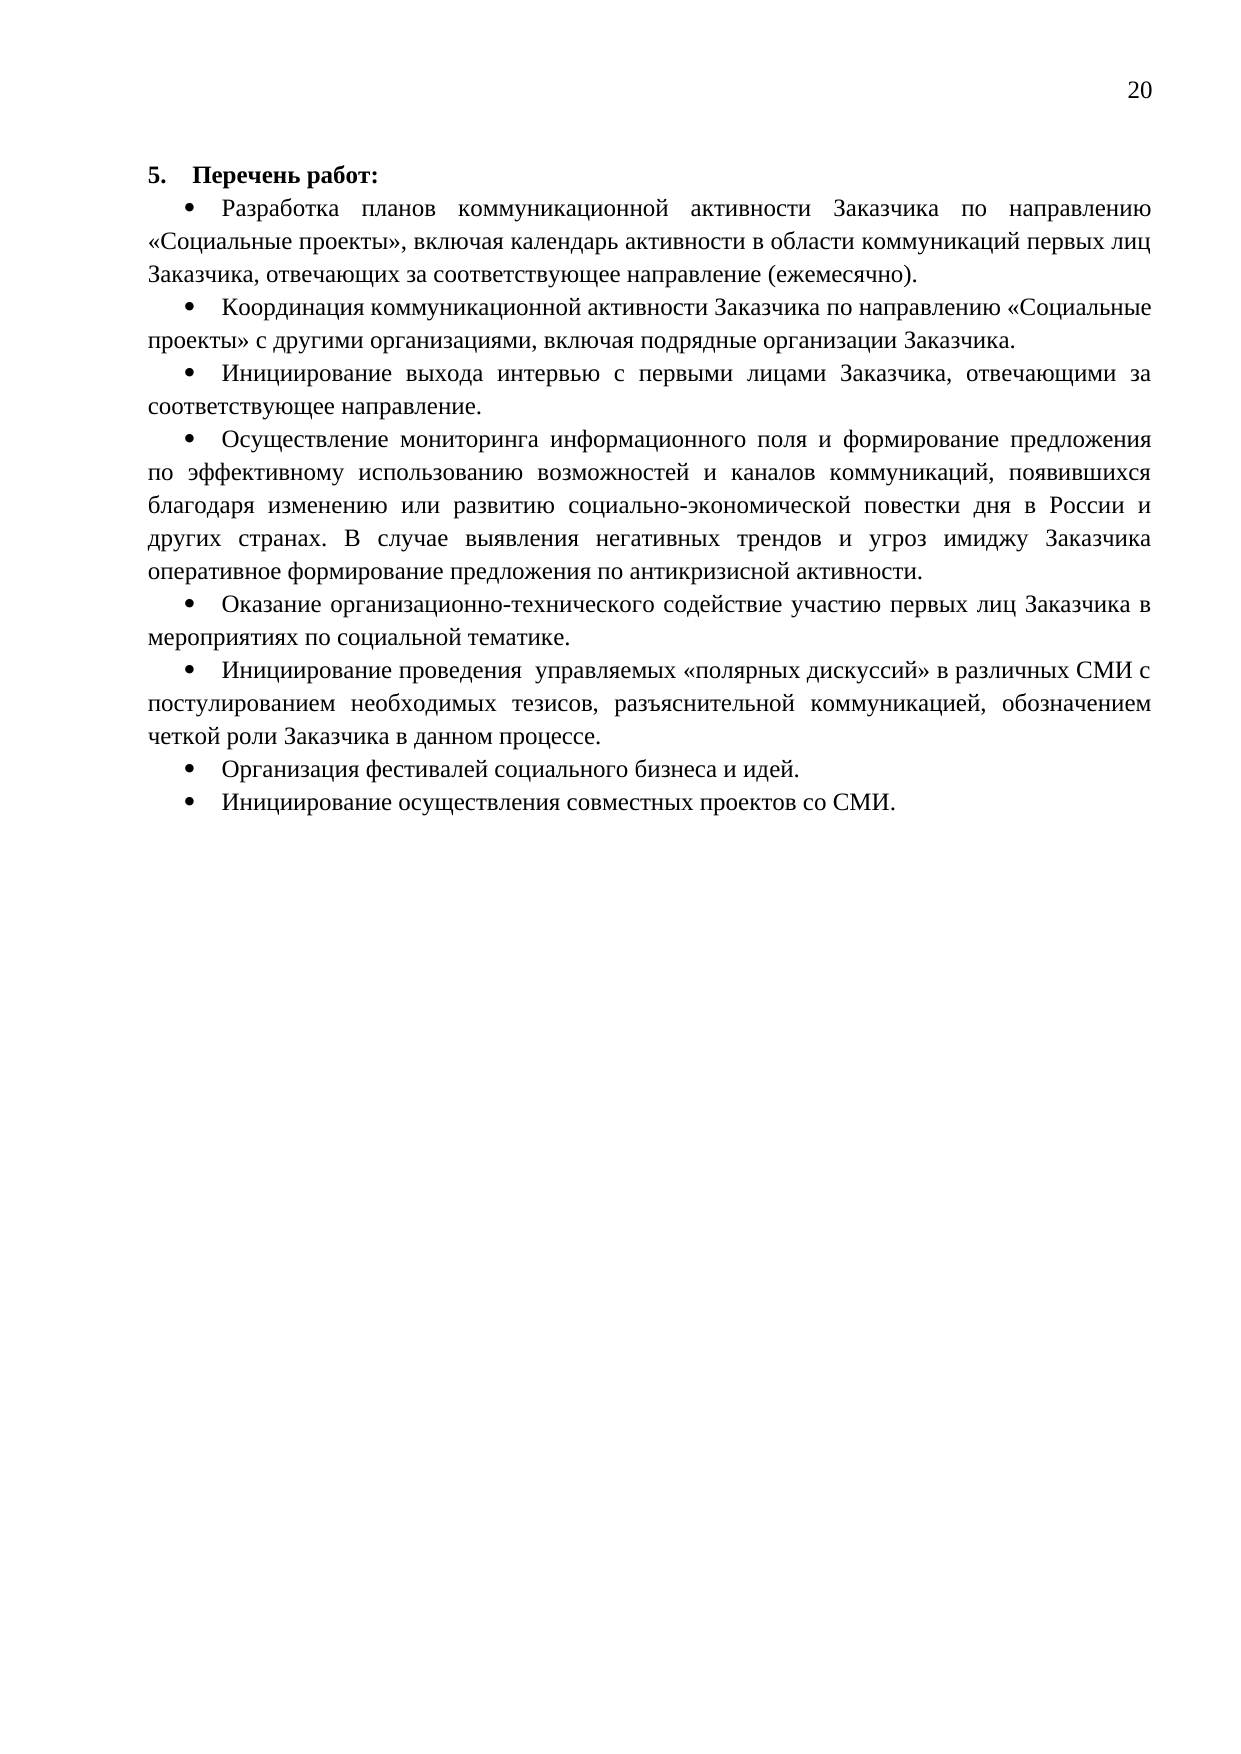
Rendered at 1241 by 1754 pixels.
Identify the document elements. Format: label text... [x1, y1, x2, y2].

list Координация коммуникационной активности Заказчика по направлению «Социальные проекты» с другими организациями, включая подрядные организации Заказчика. [148, 292, 1152, 354]
list Организация фестивалей социального бизнеса и идей. [148, 754, 1152, 783]
list Перечень работ: [148, 160, 1152, 189]
list Разработка планов коммуникационной активности Заказчика по направлению «Социальные проекты», включая календарь активности в области коммуникаций первых лиц Заказчика, отвечающих за соответствующее направление (ежемесячно). [148, 193, 1152, 288]
list Инициирование проведения управляемых «полярных дискуссий» в различных СМИ с постулированием необходимых тезисов, разъяснительной коммуникацией, обозначением четкой роли Заказчика в данном процессе. [148, 655, 1152, 750]
list Инициирование выхода интервью с первыми лицами Заказчика, отвечающими за соответствующее направление. [148, 358, 1152, 420]
list Оказание организационно-технического содействие участию первых лиц Заказчика в мероприятиях по социальной тематике. [148, 589, 1152, 651]
list Инициирование осуществления совместных проектов со СМИ. [148, 787, 1152, 816]
list Осуществление мониторинга информационного поля и формирование предложения по эффективному использованию возможностей и каналов коммуникаций, появившихся благодаря изменению или развитию социально-экономической повестки дня в России и других странах. В случае выявления негативных трендов и угроз имиджу Заказчика оперативное формирование предложения по антикризисной активности. [148, 424, 1152, 585]
